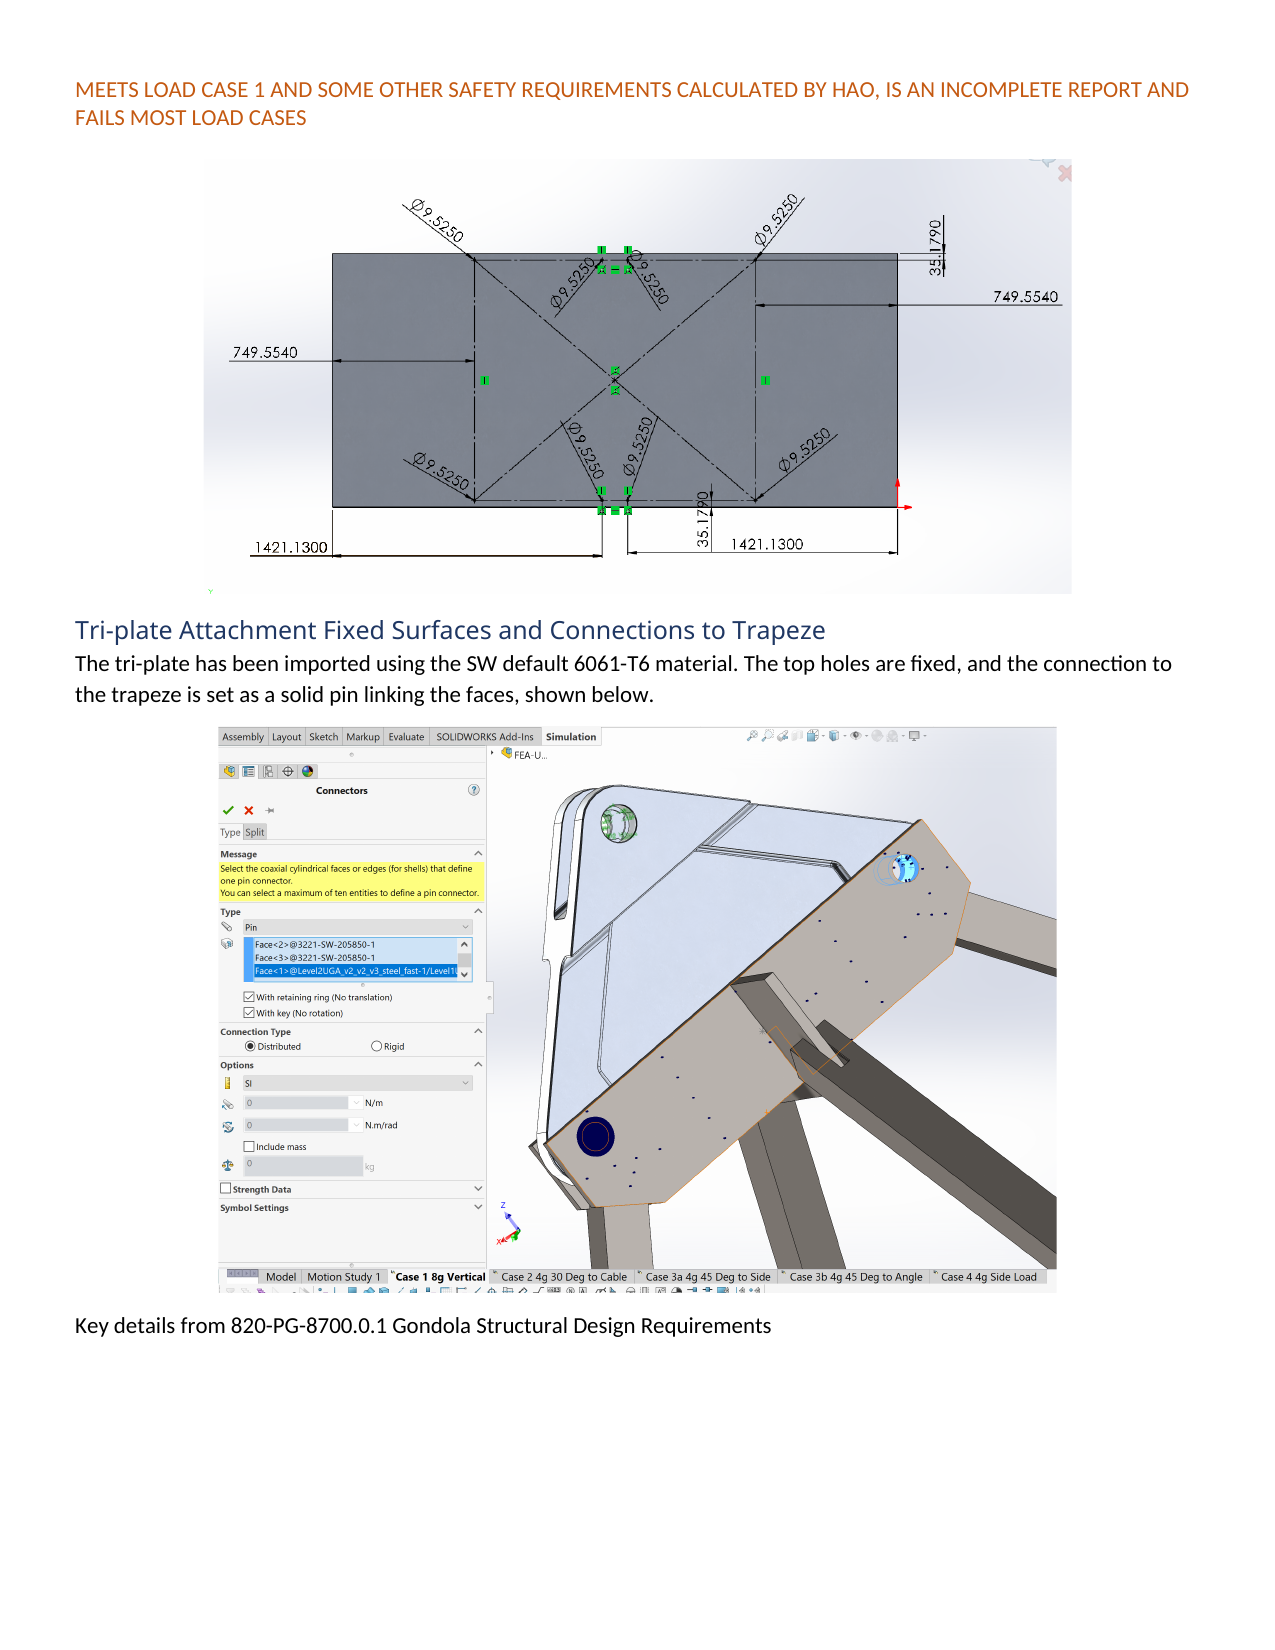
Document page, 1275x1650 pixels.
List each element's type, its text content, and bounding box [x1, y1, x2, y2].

picture [218, 726, 1057, 1293]
text Key details from 820-PG-8700.0.1 Gondola Structural Design Requirements [75, 1311, 1200, 1339]
text The tri-plate has been imported using the SW default 6061-T6 material. The top holes are fixed, and the connection to the trapeze is set as a solid pin linking the faces, shown below. [75, 649, 1200, 708]
picture [203, 159, 1072, 594]
subtitle Tri-plate Attachment Fixed Surfaces and Connections to Trapeze [75, 613, 1200, 647]
